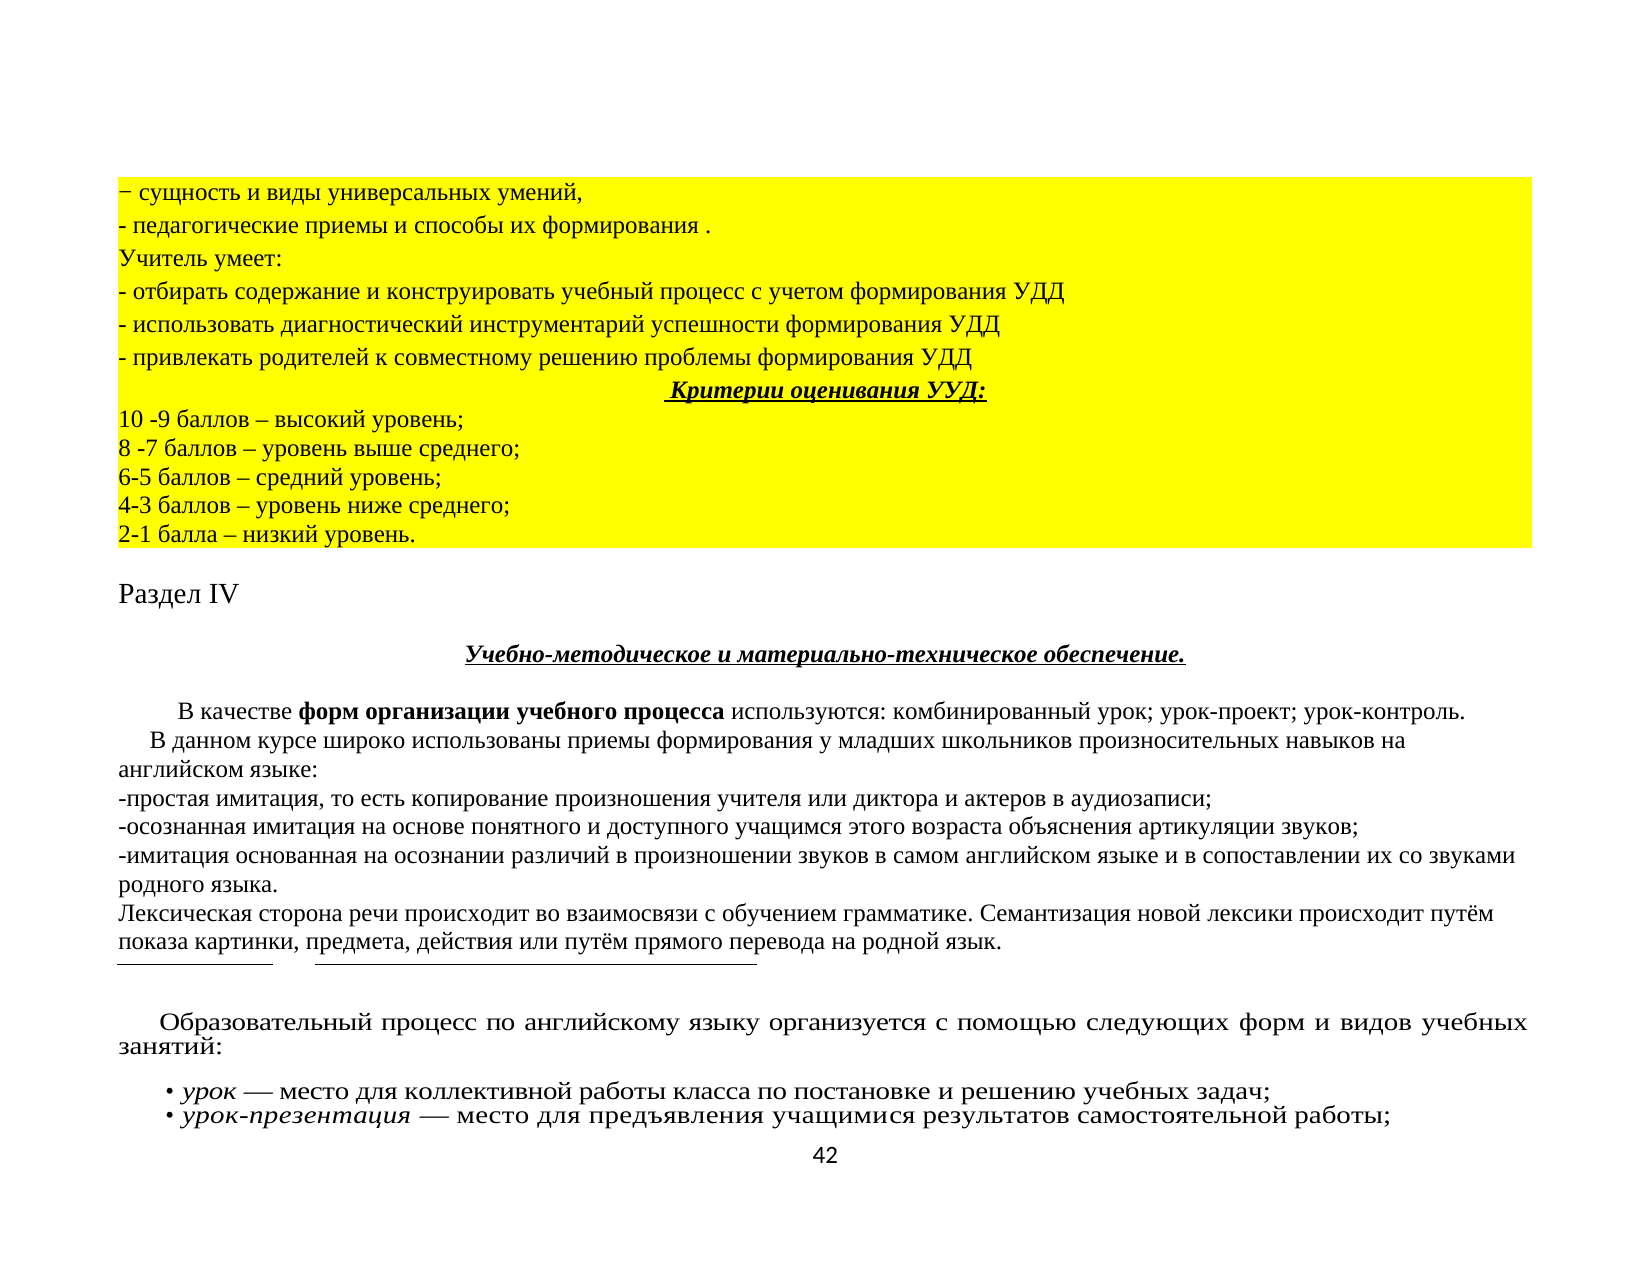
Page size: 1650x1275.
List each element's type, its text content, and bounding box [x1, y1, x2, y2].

text -осознанная имитация на основе понятного и доступного учащимся этого возраста объяснения артикуляции звуков; [118, 811, 1532, 840]
text - отбирать содержание и конструировать учебный процесс с учетом формирования УДД [118, 276, 1532, 305]
list урок — место для коллективной работы класса по постановке и решению учебных задач; [165, 1080, 1532, 1104]
text 2-1 балла – низкий уровень. [118, 519, 1532, 548]
text Раздел IV [118, 577, 1532, 610]
list урок-презентация — место для предъявления учащимися результатов самостоятельной работы; [165, 1104, 1532, 1128]
text Учебно-методическое и материально-техническое обеспечение. [118, 639, 1532, 668]
text - педагогические приемы и способы их формирования . [118, 210, 1532, 239]
text Критерии оценивания УУД: [118, 375, 1532, 404]
text 4-3 баллов – уровень ниже среднего; [118, 490, 1532, 519]
text - привлекать родителей к совместному решению проблемы формирования УДД [118, 342, 1532, 371]
text 6-5 баллов – средний уровень; [118, 462, 1532, 490]
text - использовать диагностический инструментарий успешности формирования УДД [118, 309, 1532, 338]
text В данном курсе широко использованы приемы формирования у младших школьников произносительных навыков на английском языке: [118, 725, 1532, 783]
text Учитель умеет: [118, 243, 1532, 272]
text 8 -7 баллов – уровень выше среднего; [118, 433, 1532, 462]
text 10 -9 баллов – высокий уровень; [118, 404, 1532, 433]
text В качестве форм организации учебного процесса используются: комбинированный урок; урок-проект; урок-контроль. [118, 696, 1532, 725]
text Лексическая сторона речи происходит во взаимосвязи с обучением грамматике. Семантизация новой лексики происходит путём показа картинки, предмета, действия или путём прямого перевода на родной язык. [118, 898, 1532, 955]
text -простая имитация, то есть копирование произношения учителя или диктора и актеров в аудиозаписи; [118, 783, 1532, 811]
text Образовательный процесс по английскому языку организуется с помощью следующих форм и видов учебных занятий: [118, 1011, 1528, 1059]
text − сущность и виды универсальных умений, [118, 177, 1532, 206]
text -имитация основанная на осознании различий в произношении звуков в самом английском языке и в сопоставлении их со звуками родного языка. [118, 840, 1532, 898]
